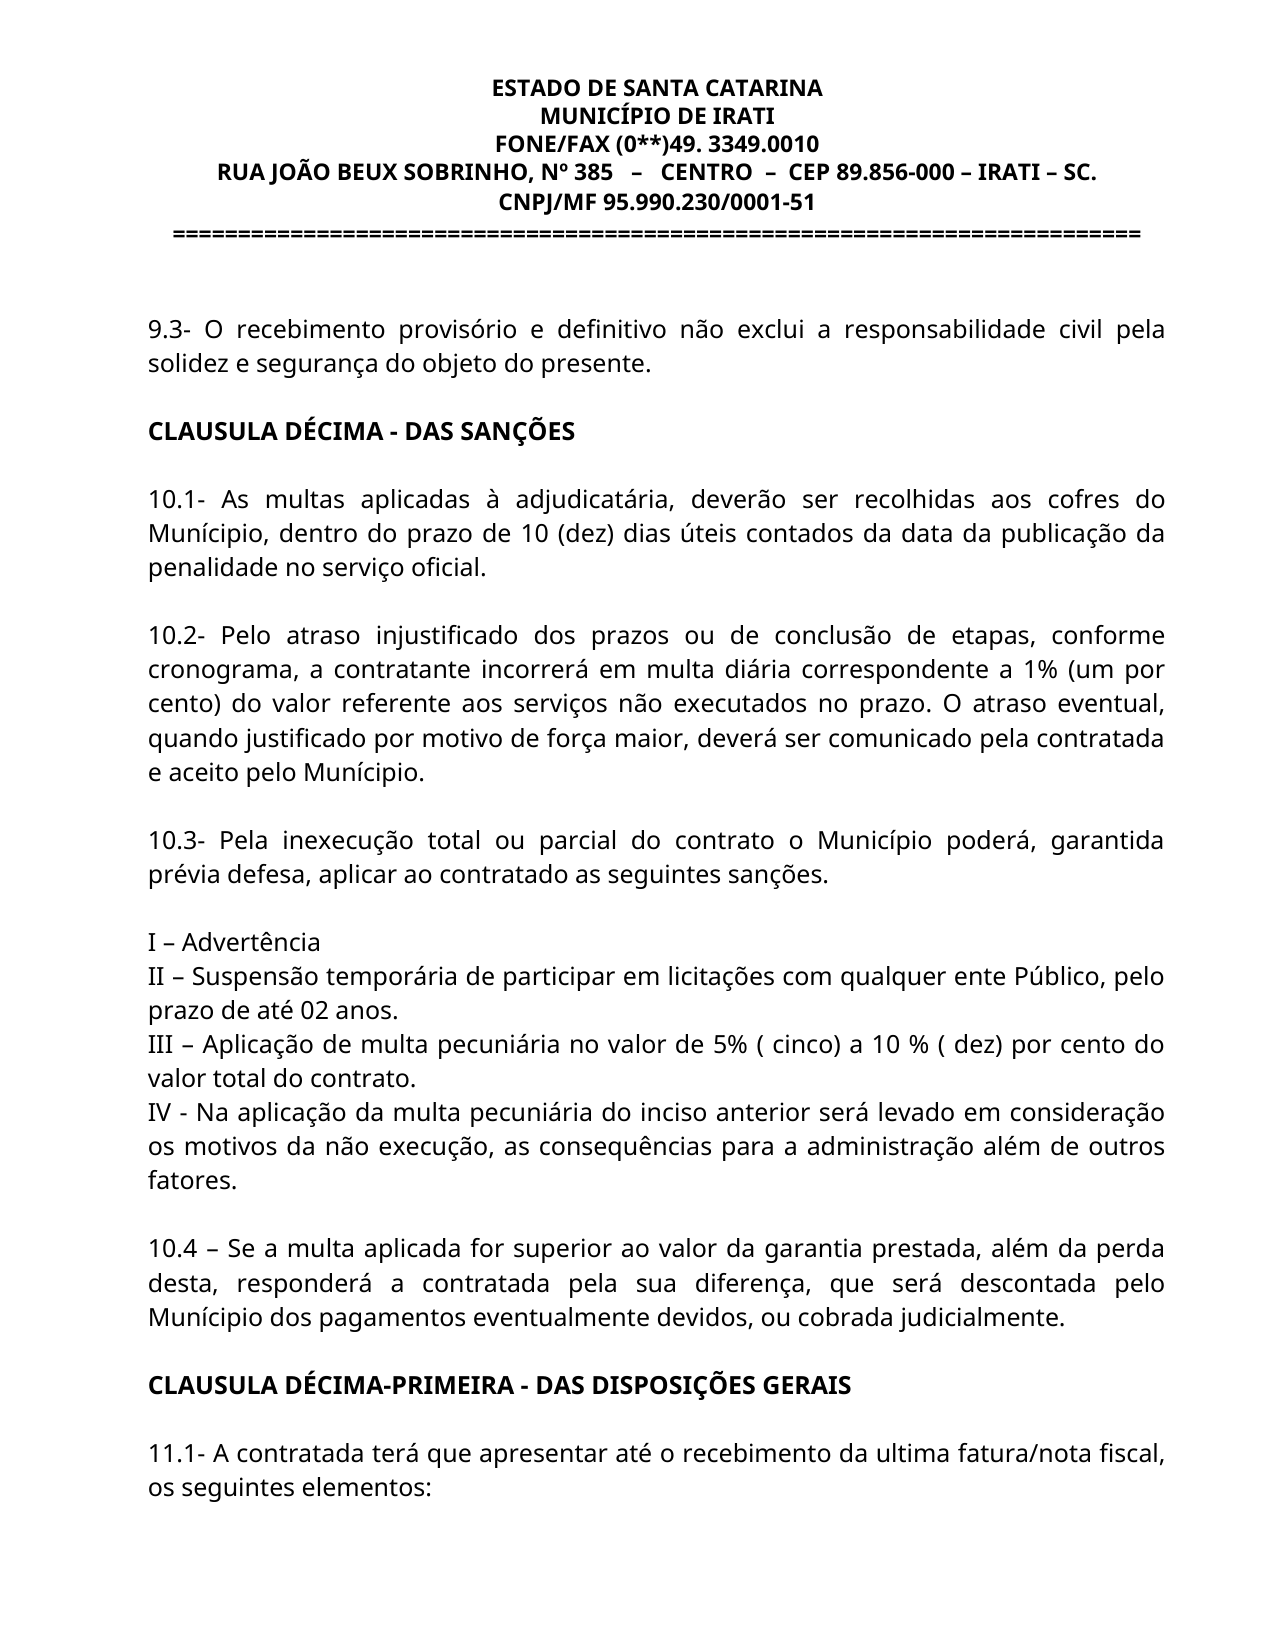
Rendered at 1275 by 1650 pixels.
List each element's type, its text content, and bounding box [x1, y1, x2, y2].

text I – Advertência [148, 924, 1167, 959]
text CLAUSULA DÉCIMA-PRIMEIRA - DAS DISPOSIÇÕES GERAIS [148, 1367, 1167, 1401]
text 10.1- As multas aplicadas à adjudicatária, deverão ser recolhidas aos cofres do Munícipio, dentro do prazo de 10 (dez) dias úteis contados da data da publicação da penalidade no serviço oficial. [148, 482, 1167, 584]
text 10.4 – Se a multa aplicada for superior ao valor da garantia prestada, além da perda desta, responderá a contratada pela sua diferença, que será descontada pelo Munícipio dos pagamentos eventualmente devidos, ou cobrada judicialmente. [148, 1231, 1167, 1333]
text III – Aplicação de multa pecuniária no valor de 5% ( cinco) a 10 % ( dez) por cento do valor total do contrato. [148, 1027, 1167, 1095]
text 10.2- Pelo atraso injustificado dos prazos ou de conclusão de etapas, conforme cronograma, a contratante incorrerá em multa diária correspondente a 1% (um por cento) do valor referente aos serviços não executados no prazo. O atraso eventual, quando justificado por motivo de força maior, deverá ser comunicado pela contratada e aceito pelo Munícipio. [148, 618, 1167, 788]
text CLAUSULA DÉCIMA - DAS SANÇÕES [148, 414, 1167, 448]
text 11.1- A contratada terá que apresentar até o recebimento da ultima fatura/nota fiscal, os seguintes elementos: [148, 1436, 1167, 1504]
text IV - Na aplicação da multa pecuniária do inciso anterior será levado em consideração os motivos da não execução, as consequências para a administração além de outros fatores. [148, 1095, 1167, 1197]
text 10.3- Pela inexecução total ou parcial do contrato o Município poderá, garantida prévia defesa, aplicar ao contratado as seguintes sanções. [148, 822, 1167, 891]
text II – Suspensão temporária de participar em licitações com qualquer ente Público, pelo prazo de até 02 anos. [148, 959, 1167, 1027]
text 9.3- O recebimento provisório e definitivo não exclui a responsabilidade civil pela solidez e segurança do objeto do presente. [148, 311, 1167, 379]
